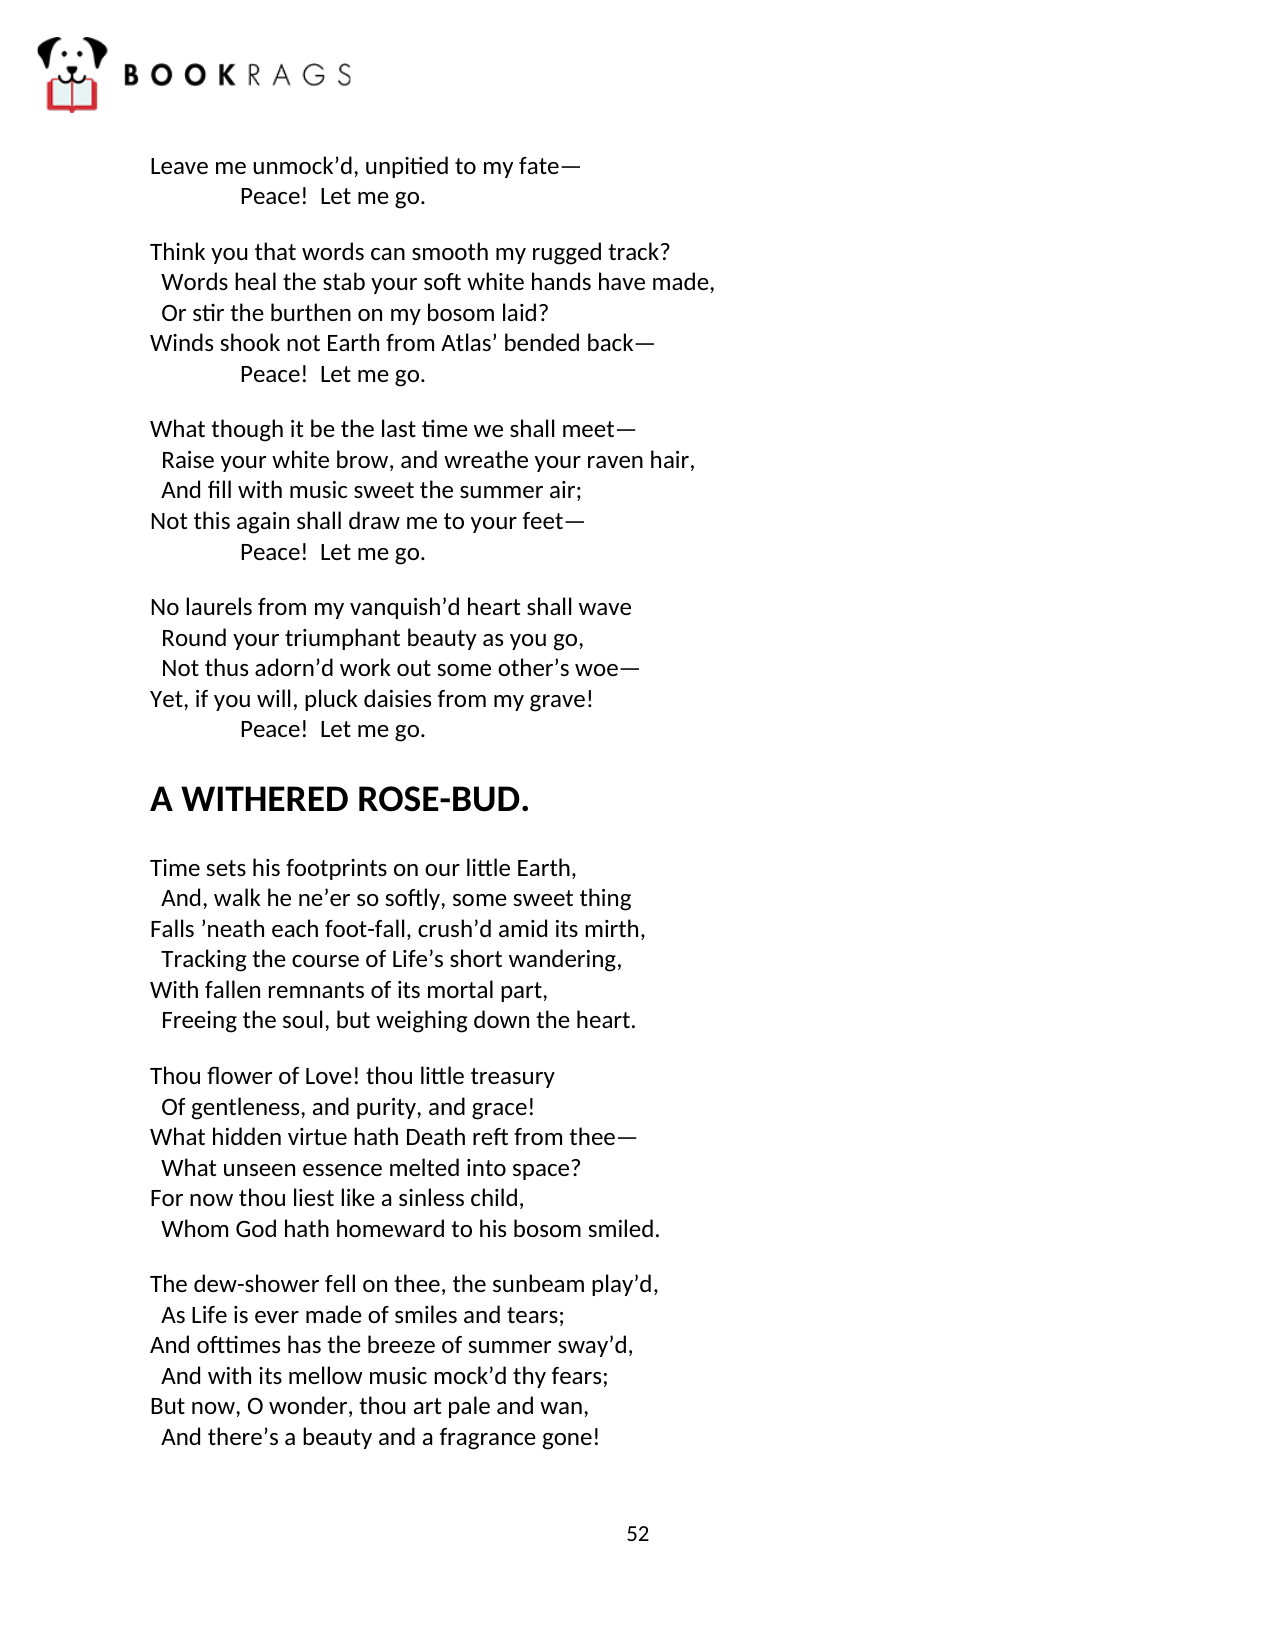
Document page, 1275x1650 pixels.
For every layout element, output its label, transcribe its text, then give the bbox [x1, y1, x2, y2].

text The dew-shower fell on thee, the sunbeam play’d, As Life is ever made of smiles and tears; And ofttimes has the breeze of summer sway’d, And with its mellow music mock’d thy fears; But now, O wonder, thou art pale and wan, And there’s a beauty and a fragrance gone! [150, 1268, 1125, 1451]
text Time sets his footprints on our little Earth, And, walk he ne’er so softly, some sweet thing Falls ’neath each foot-fall, crush’d amid its mirth, Tracking the course of Life’s short wandering, With fallen remnants of its mortal part, Freeing the soul, but weighing down the heart. [150, 852, 1125, 1035]
text Thou flower of Love! thou little treasury Of gentleness, and purity, and grace! What hidden virtue hath Death reft from thee—­ What unseen essence melted into space? For now thou liest like a sinless child, Whom God hath homeward to his bosom smiled. [150, 1060, 1125, 1243]
text What though it be the last time we shall meet—­ Raise your white brow, and wreathe your raven hair, And fill with music sweet the summer air; Not this again shall draw me to your feet—­ Peace! Let me go. [150, 414, 1125, 566]
text No laurels from my vanquish’d heart shall wave Round your triumphant beauty as you go, Not thus adorn’d work out some other’s woe—­ Yet, if you will, pluck daisies from my grave! Peace! Let me go. [150, 591, 1125, 744]
picture [37, 37, 351, 113]
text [150, 150, 1125, 211]
text Think you that words can smooth my rugged track? Words heal the stab your soft white hands have made, Or stir the burthen on my bosom laid? Winds shook not Earth from Atlas’ bended back—­ Peace! Let me go. [150, 236, 1125, 389]
text A WITHERED ROSE-BUD. [150, 775, 1125, 821]
